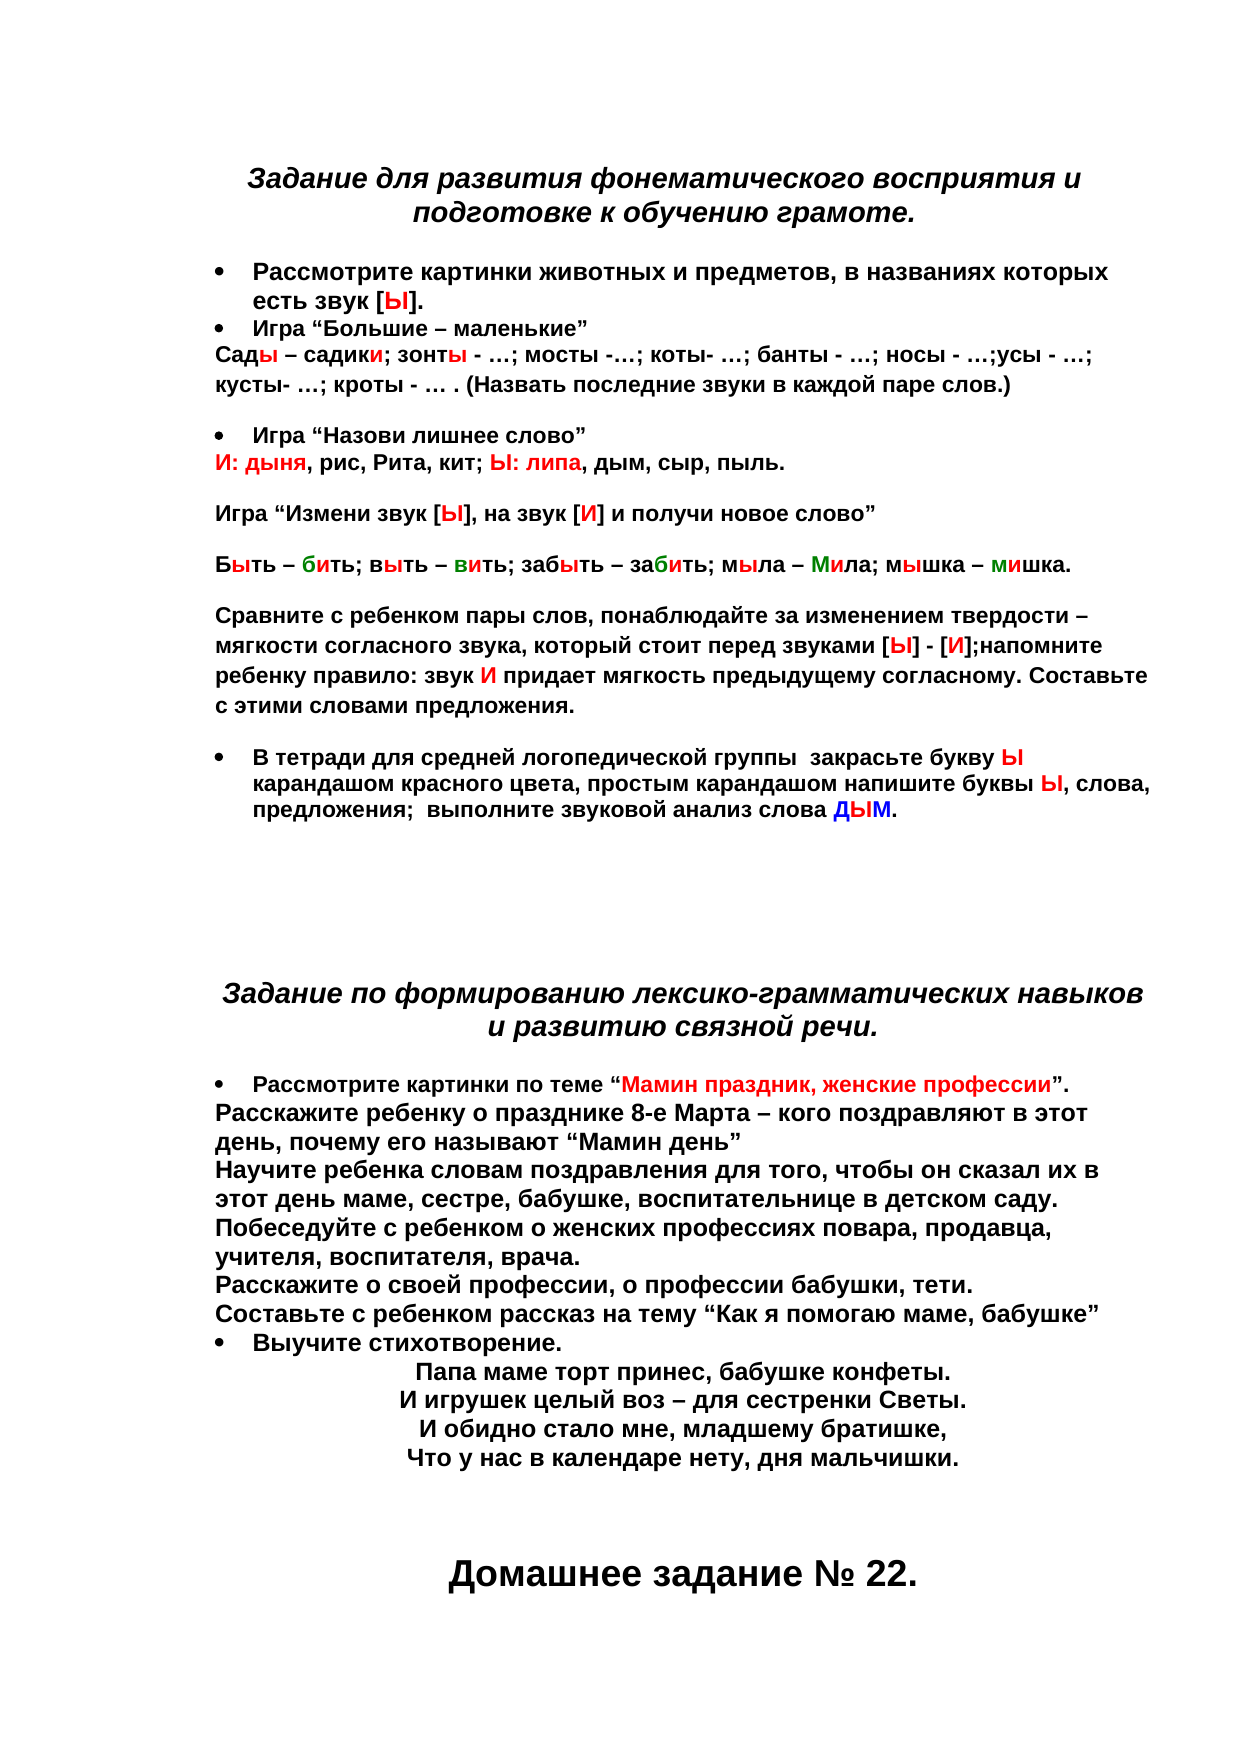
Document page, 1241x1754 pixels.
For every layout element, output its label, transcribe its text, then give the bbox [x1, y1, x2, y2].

text И: дыня, рис, Рита, кит; Ы: липа, дым, сыр, пыль. [215, 449, 1152, 475]
text Домашнее задание № 22. [215, 1551, 1152, 1594]
text И игрушек целый воз – для сестренки Светы. [215, 1385, 1152, 1414]
list Рассмотрите картинки по теме “Мамин праздник, женские профессии”. [215, 1071, 1152, 1098]
list Выучите стихотворение. [215, 1328, 1152, 1357]
text Папа маме торт принес, бабушке конфеты. [215, 1357, 1152, 1385]
list Рассмотрите картинки животных и предметов, в названиях которых есть звук [Ы]. [215, 257, 1152, 315]
text Что у нас в календаре нету, дня мальчишки. [215, 1443, 1152, 1472]
list В тетради для средней логопедической группы закрасьте букву Ы карандашом красного цвета, простым карандашом напишите буквы Ы, слова, предложения; выполните звуковой анализ слова ДЫМ. [215, 743, 1152, 822]
text Побеседуйте с ребенком о женских профессиях повара, продавца, учителя, воспитателя, врача. [215, 1213, 1152, 1270]
text Научите ребенка словам поздравления для того, чтобы он сказал их в этот день маме, сестре, бабушке, воспитательнице в детском саду. [215, 1155, 1152, 1213]
text Задание для развития фонематического восприятия и подготовке к обучению грамоте. [177, 161, 1152, 228]
text Сады – садики; зонты - …; мосты -…; коты- …; банты - …; носы - …;усы - …; кусты- …; кроты - … . (Назвать последние звуки в каждой паре слов.) [215, 341, 1152, 398]
text И обидно стало мне, младшему братишке, [215, 1414, 1152, 1443]
list Игра “Назови лишнее слово” [215, 422, 1152, 449]
text Быть – бить; выть – вить; забыть – забить; мыла – Мила; мышка – мишка. [215, 551, 1152, 577]
text Составьте с ребенком рассказ на тему “Как я помогаю маме, бабушке” [215, 1299, 1152, 1328]
subtitle Задание по формированию лексико-грамматических навыков и развитию связной речи. [215, 976, 1152, 1043]
text Сравните с ребенком пары слов, понаблюдайте за изменением твердости – мягкости согласного звука, который стоит перед звуками [Ы] - [И];напомните ребенку правило: звук И придает мягкость предыдущему согласному. Составьте с этими словами предложения. [215, 602, 1152, 719]
text Расскажите ребенку о празднике 8-е Марта – кого поздравляют в этот день, почему его называют “Мамин день” [215, 1098, 1152, 1155]
text Расскажите о своей профессии, о профессии бабушки, тети. [215, 1270, 1152, 1299]
list Игра “Большие – маленькие” [215, 315, 1152, 341]
text Игра “Измени звук [Ы], на звук [И] и получи новое слово” [215, 500, 1152, 526]
